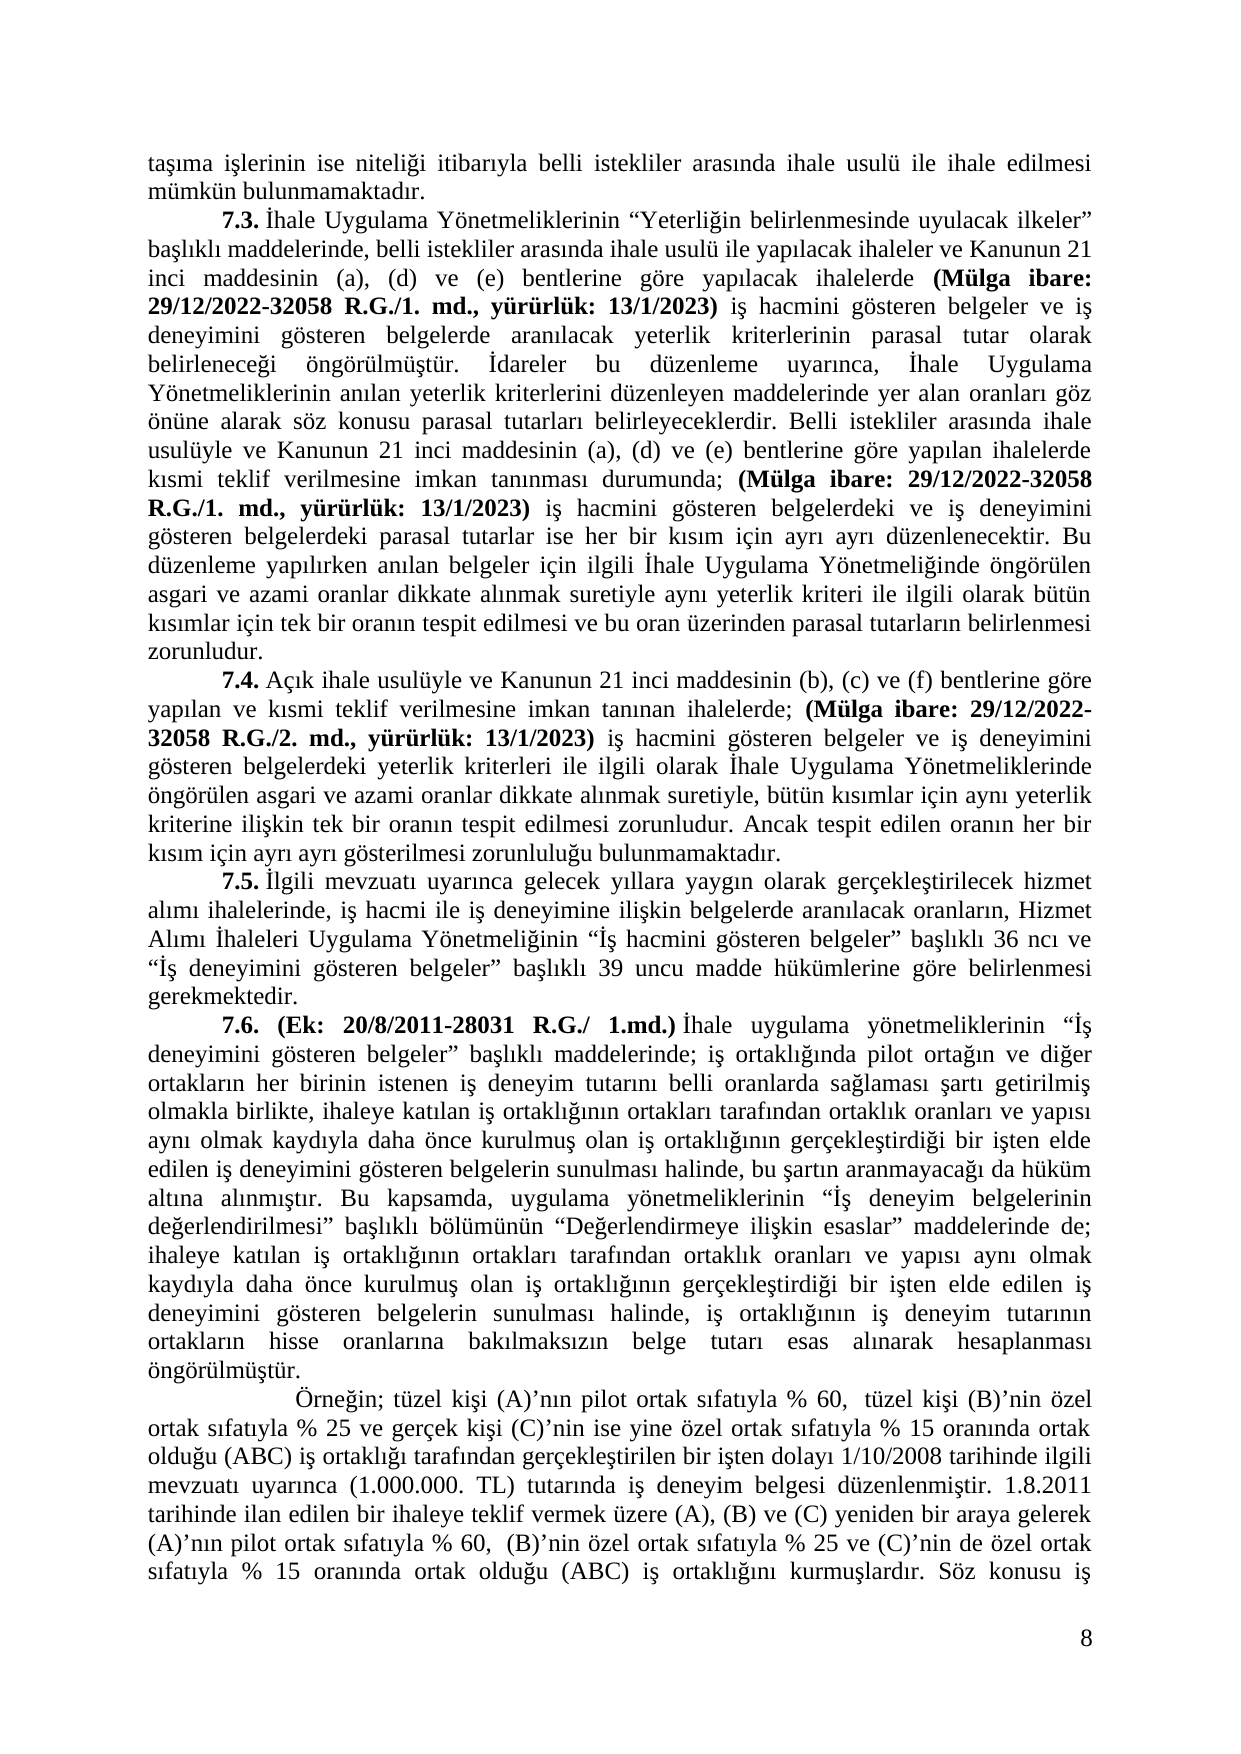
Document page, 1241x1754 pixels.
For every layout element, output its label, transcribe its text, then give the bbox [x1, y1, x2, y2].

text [148, 148, 1092, 205]
text 7.6. (Ek: 20/8/2011-28031 R.G./ 1.md.) İhale uygulama yönetmeliklerinin “İş deneyimini gösteren belgeler” başlıklı maddelerinde; iş ortaklığında pilot ortağın ve diğer ortakların her birinin istenen iş deneyim tutarını belli oranlarda sağlaması şartı getirilmiş olmakla birlikte, ihaleye katılan iş ortaklığının ortakları tarafından ortaklık oranları ve yapısı aynı olmak kaydıyla daha önce kurulmuş olan iş ortaklığının gerçekleştirdiği bir işten elde edilen iş deneyimini gösteren belgelerin sunulması halinde, bu şartın aranmayacağı da hüküm altına alınmıştır. Bu kapsamda, uygulama yönetmeliklerinin “İş deneyim belgelerinin değerlendirilmesi” başlıklı bölümünün “Değerlendirmeye ilişkin esaslar” maddelerinde de; ihaleye katılan iş ortaklığının ortakları tarafından ortaklık oranları ve yapısı aynı olmak kaydıyla daha önce kurulmuş olan iş ortaklığının gerçekleştirdiği bir işten elde edilen iş deneyimini gösteren belgelerin sunulması halinde, iş ortaklığının iş deneyim tutarının ortakların hisse oranlarına bakılmaksızın belge tutarı esas alınarak hesaplanması öngörülmüştür. [148, 1010, 1092, 1384]
text 7.3. İhale Uygulama Yönetmeliklerinin “Yeterliğin belirlenmesinde uyulacak ilkeler” başlıklı maddelerinde, belli istekliler arasında ihale usulü ile yapılacak ihaleler ve Kanunun 21 inci maddesinin (a), (d) ve (e) bentlerine göre yapılacak ihalelerde (Mülga ibare: 29/12/2022-32058 R.G./1. md., yürürlük: 13/1/2023) iş hacmini gösteren belgeler ve iş deneyimini gösteren belgelerde aranılacak yeterlik kriterlerinin parasal tutar olarak belirleneceği öngörülmüştür. İdareler bu düzenleme uyarınca, İhale Uygulama Yönetmeliklerinin anılan yeterlik kriterlerini düzenleyen maddelerinde yer alan oranları göz önüne alarak söz konusu parasal tutarları belirleyeceklerdir. Belli istekliler arasında ihale usulüyle ve Kanunun 21 inci maddesinin (a), (d) ve (e) bentlerine göre yapılan ihalelerde kısmi teklif verilmesine imkan tanınması durumunda; (Mülga ibare: 29/12/2022-32058 R.G./1. md., yürürlük: 13/1/2023) iş hacmini gösteren belgelerdeki ve iş deneyimini gösteren belgelerdeki parasal tutarlar ise her bir kısım için ayrı ayrı düzenlenecektir. Bu düzenleme yapılırken anılan belgeler için ilgili İhale Uygulama Yönetmeliğinde öngörülen asgari ve azami oranlar dikkate alınmak suretiyle aynı yeterlik kriteri ile ilgili olarak bütün kısımlar için tek bir oranın tespit edilmesi ve bu oran üzerinden parasal tutarların belirlenmesi zorunludur. [148, 205, 1092, 665]
text 7.4. Açık ihale usulüyle ve Kanunun 21 inci maddesinin (b), (c) ve (f) bentlerine göre yapılan ve kısmi teklif verilmesine imkan tanınan ihalelerde; (Mülga ibare: 29/12/2022-32058 R.G./2. md., yürürlük: 13/1/2023) iş hacmini gösteren belgeler ve iş deneyimini gösteren belgelerdeki yeterlik kriterleri ile ilgili olarak İhale Uygulama Yönetmeliklerinde öngörülen asgari ve azami oranlar dikkate alınmak suretiyle, bütün kısımlar için aynı yeterlik kriterine ilişkin tek bir oranın tespit edilmesi zorunludur. Ancak tespit edilen oranın her bir kısım için ayrı ayrı gösterilmesi zorunluluğu bulunmamaktadır. [148, 665, 1092, 866]
text 7.5. İlgili mevzuatı uyarınca gelecek yıllara yaygın olarak gerçekleştirilecek hizmet alımı ihalelerinde, iş hacmi ile iş deneyimine ilişkin belgelerde aranılacak oranların, Hizmet Alımı İhaleleri Uygulama Yönetmeliğinin “İş hacmini gösteren belgeler” başlıklı 36 ncı ve “İş deneyimini gösteren belgeler” başlıklı 39 uncu madde hükümlerine göre belirlenmesi gerekmektedir. [148, 866, 1092, 1010]
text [148, 1384, 1092, 1585]
